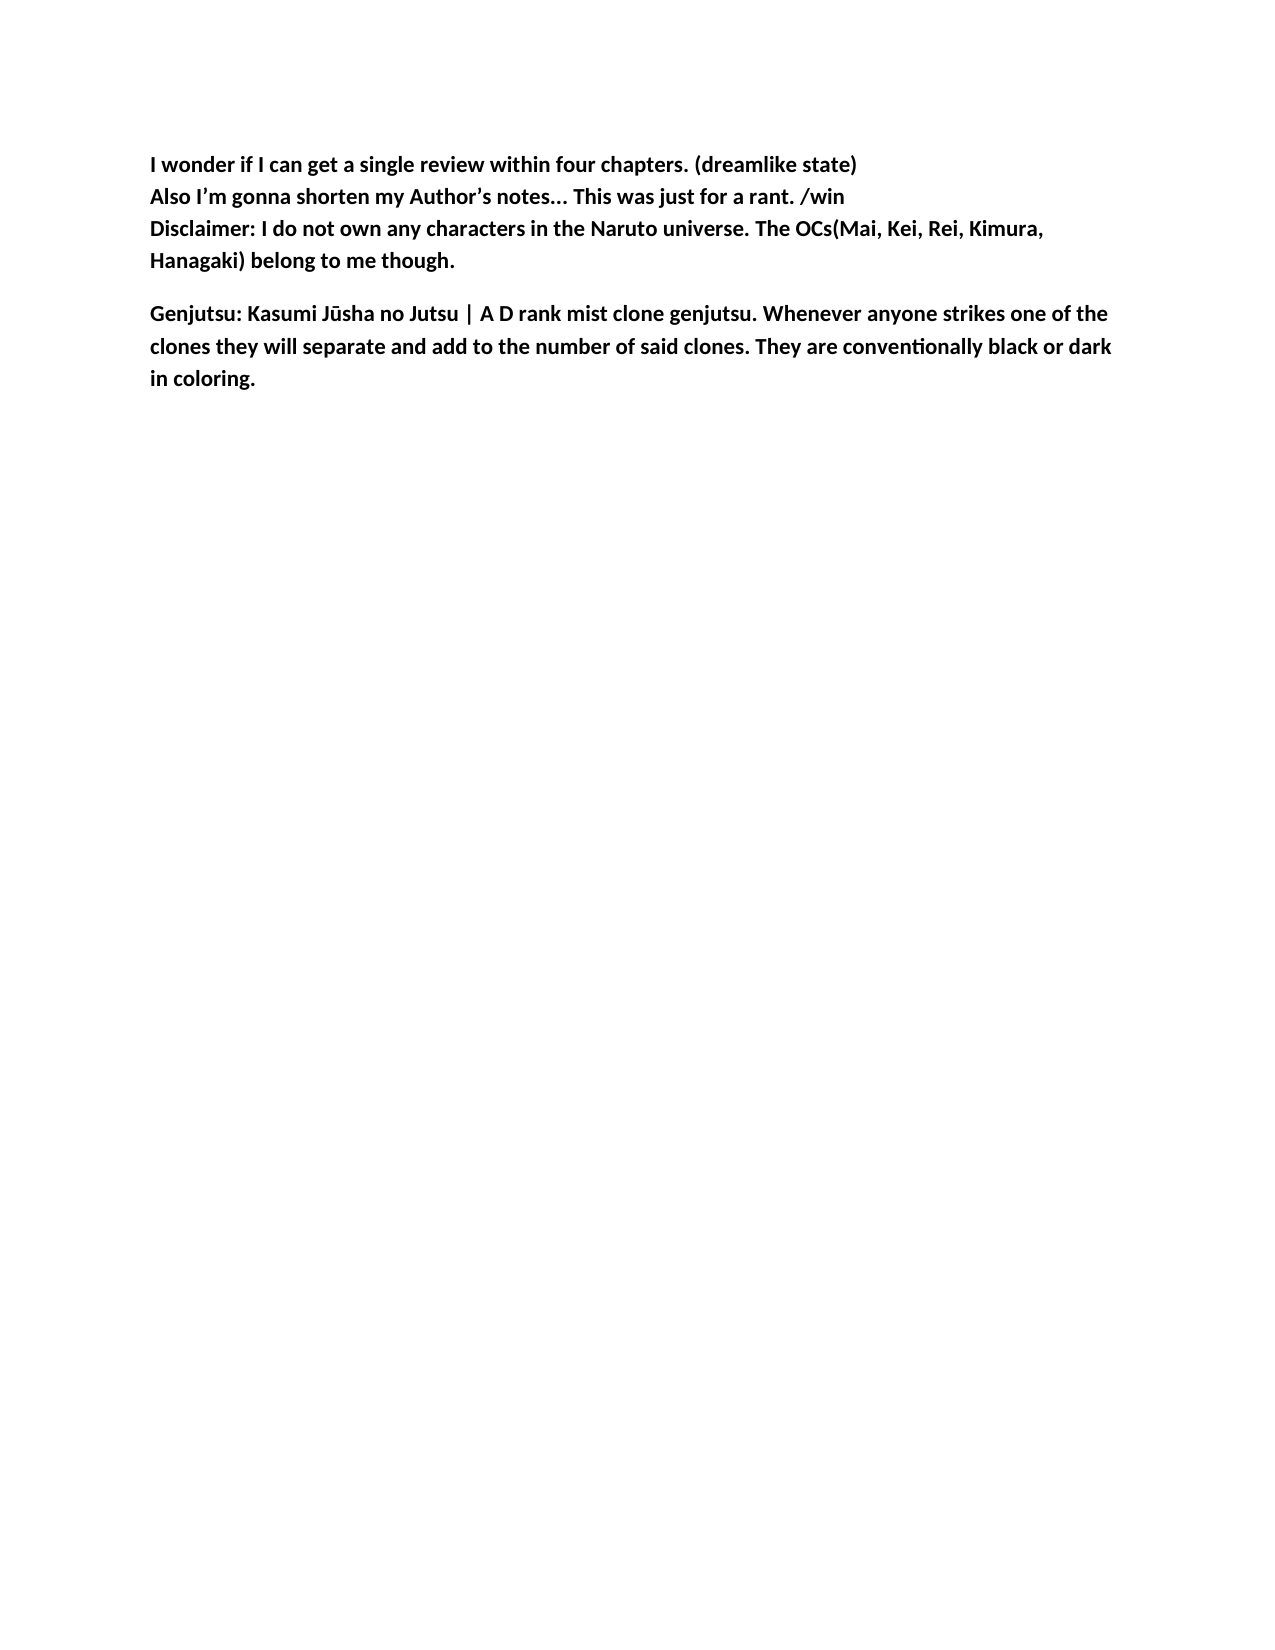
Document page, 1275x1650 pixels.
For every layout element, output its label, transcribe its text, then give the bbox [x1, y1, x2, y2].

text I wonder if I can get a single review within four chapters. (dreamlike state) Also I’m gonna shorten my Author’s notes... This was just for a rant. /win Disclaimer: I do not own any characters in the Naruto universe. The OCs(Mai, Kei, Rei, Kimura, Hanagaki) belong to me though. [150, 150, 1125, 274]
text Genjutsu: Kasumi Jūsha no Jutsu | A D rank mist clone genjutsu. Whenever anyone strikes one of the clones they will separate and add to the number of said clones. They are conventionally black or dark in coloring. [150, 299, 1125, 392]
